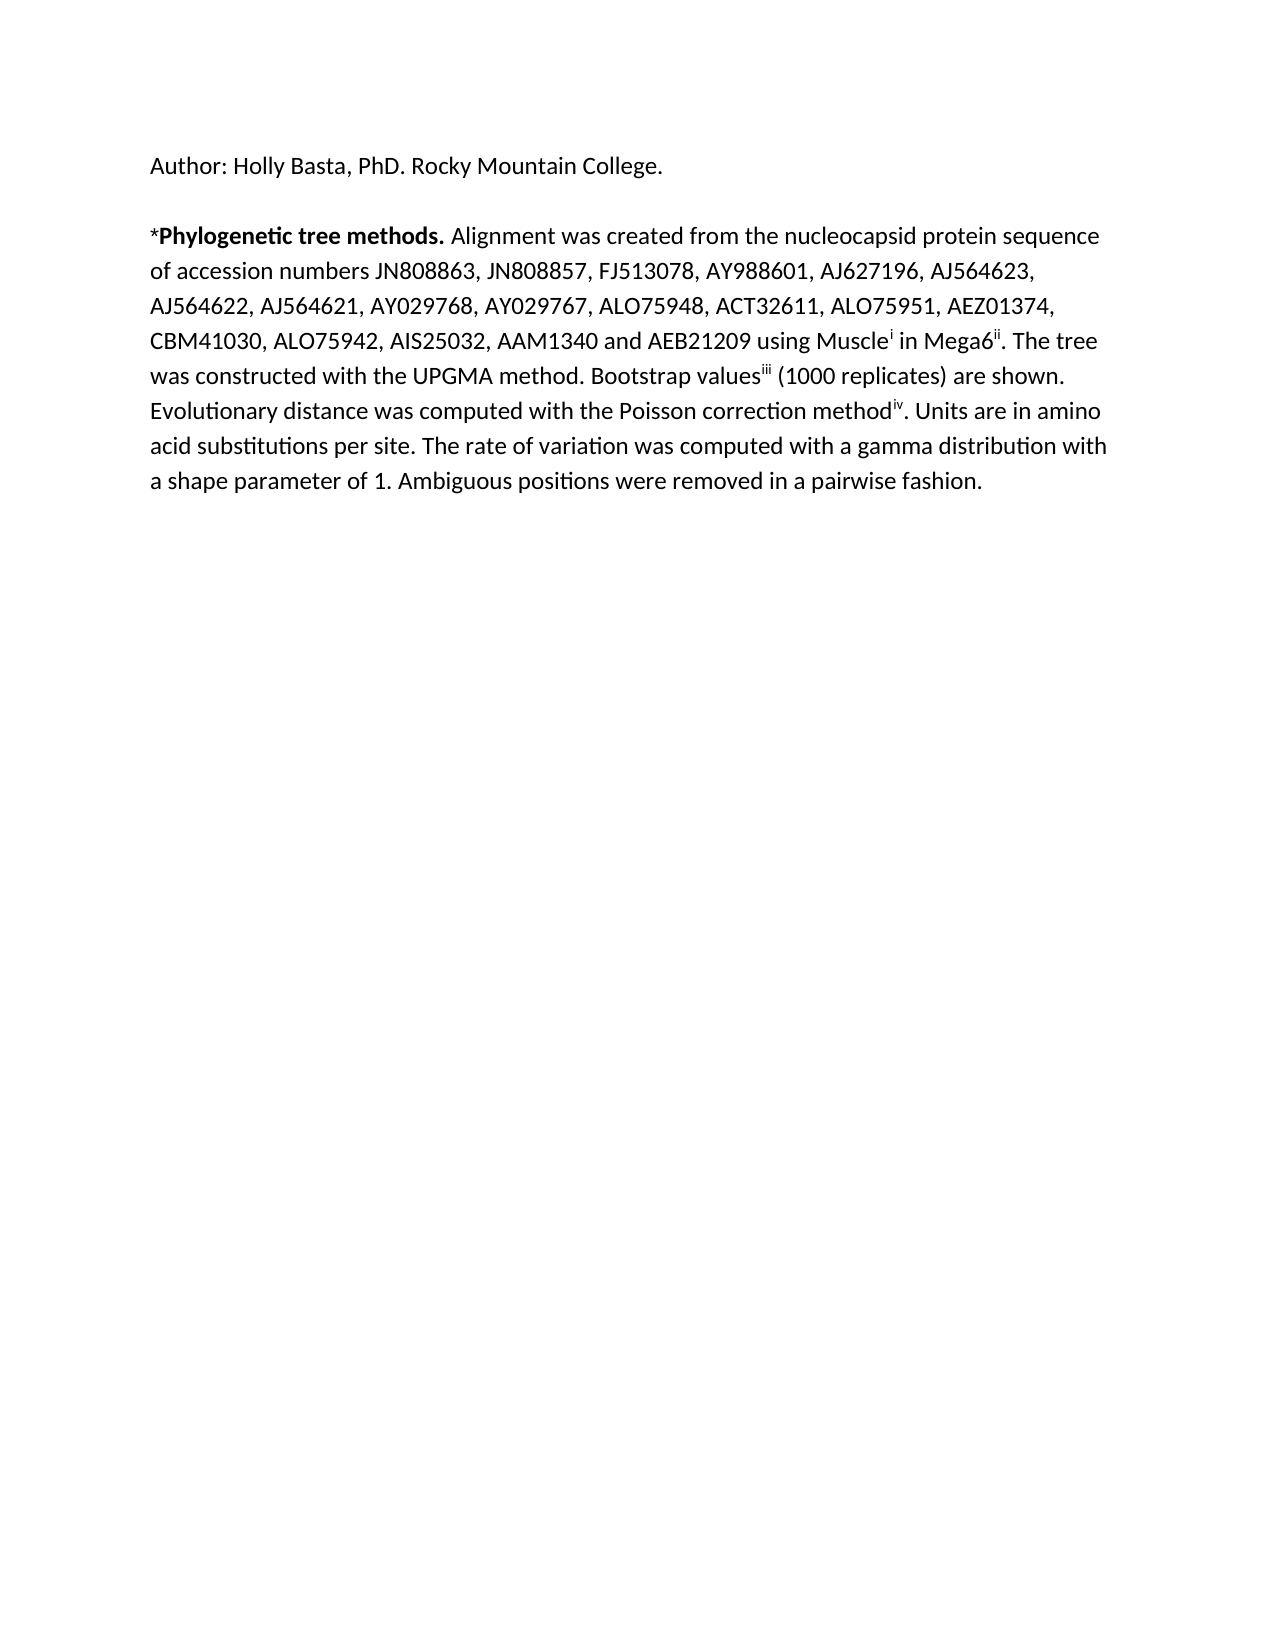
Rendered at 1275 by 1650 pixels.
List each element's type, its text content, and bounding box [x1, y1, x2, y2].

text Author: Holly Basta, PhD. Rocky Mountain College. [150, 150, 1125, 181]
text *Phylogenetic tree methods. Alignment was created from the nucleocapsid protein sequence of accession numbers JN808863, JN808857, FJ513078, AY988601, AJ627196, AJ564623, AJ564622, AJ564621, AY029768, AY029767, ALO75948, ACT32611, ALO75951, AEZ01374, CBM41030, ALO75942, AIS25032, AAM1340 and AEB21209 using Muscle in Mega6. The tree was constructed with the UPGMA method. Bootstrap values (1000 replicates) are shown. Evolutionary distance was computed with the Poisson correction method. Units are in amino acid substitutions per site. The rate of variation was computed with a gamma distribution with a shape parameter of 1. Ambiguous positions were removed in a pairwise fashion. [150, 220, 1125, 496]
